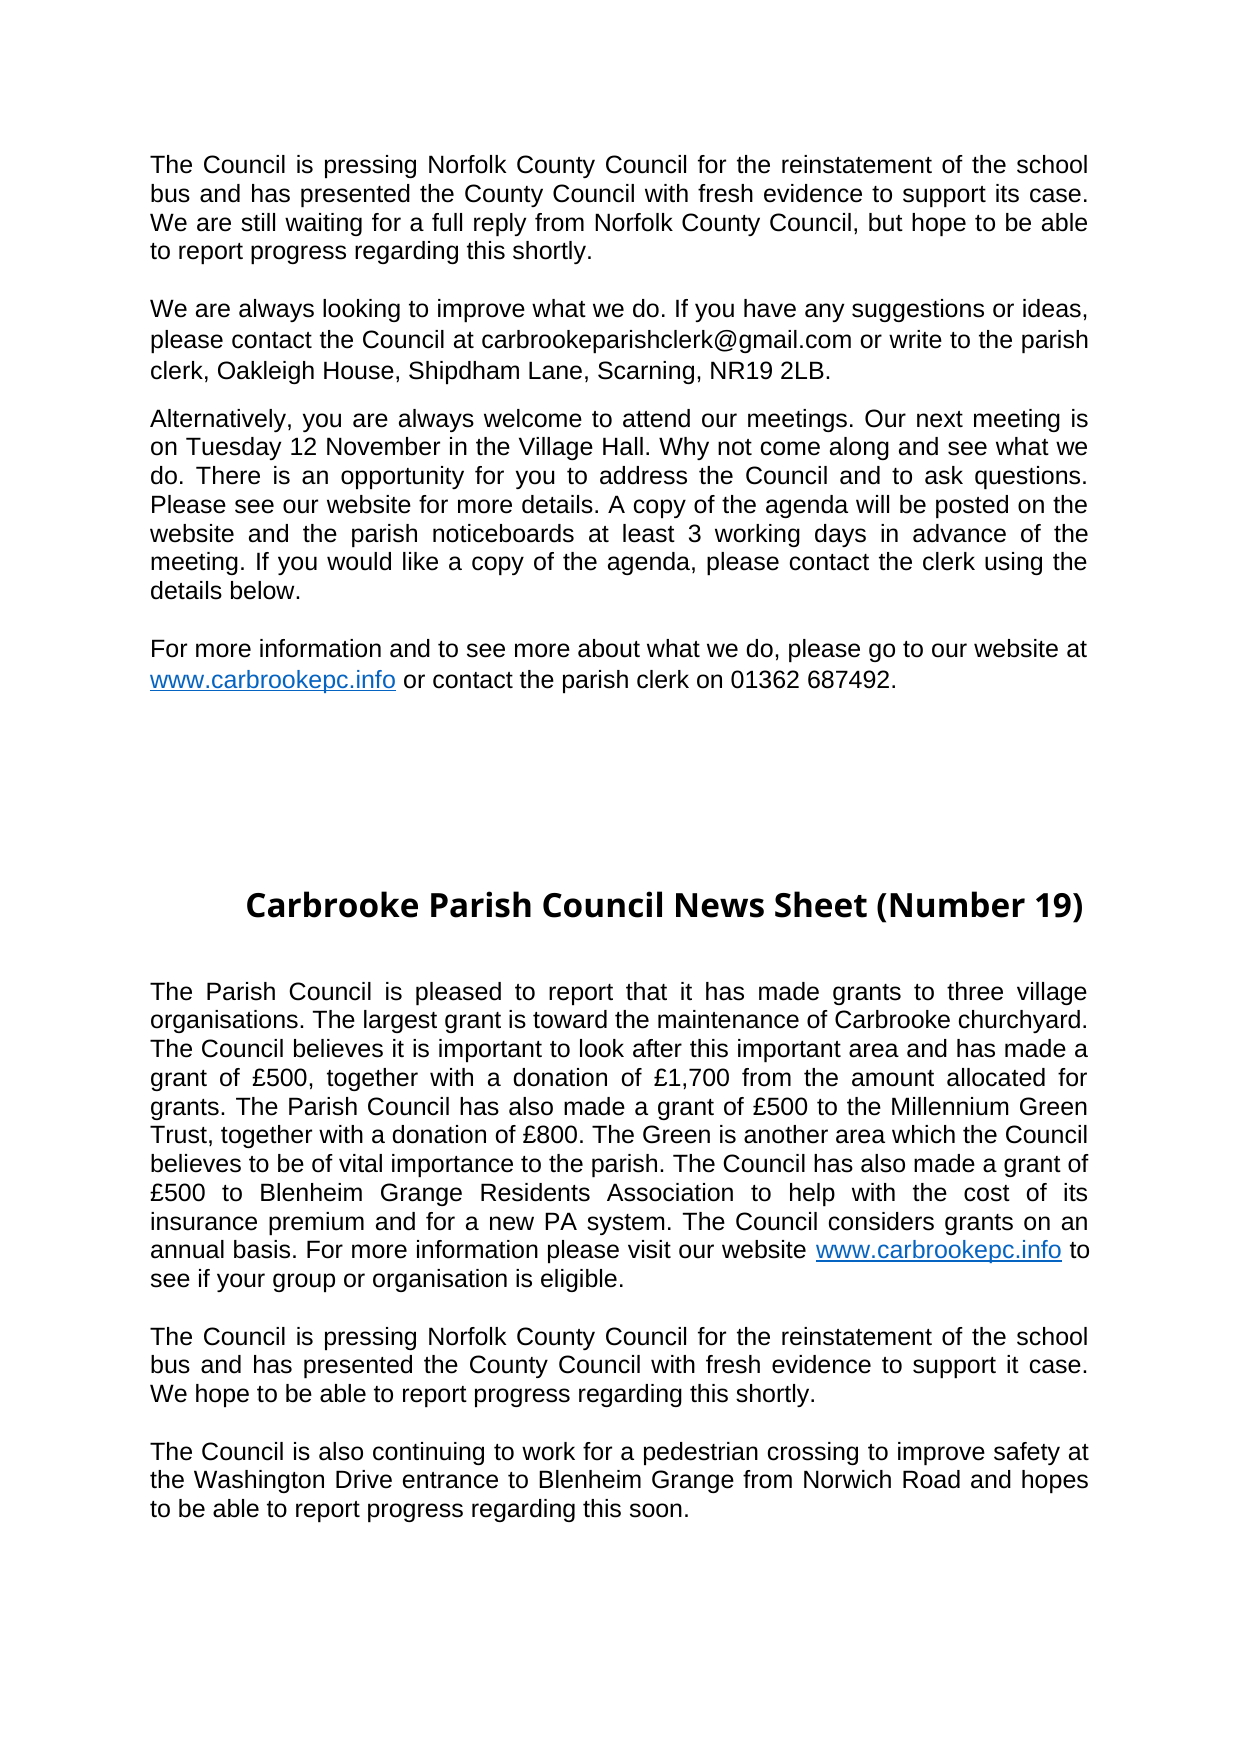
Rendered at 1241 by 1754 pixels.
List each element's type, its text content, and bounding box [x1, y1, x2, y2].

text The Council is pressing Norfolk County Council for the reinstatement of the school bus and has presented the County Council with fresh evidence to support it case. We hope to be able to report progress regarding this shortly. [150, 1322, 1090, 1408]
text Carbrooke Parish Council News Sheet (Number 19) [150, 882, 1090, 928]
text The Council is pressing Norfolk County Council for the reinstatement of the school bus and has presented the County Council with fresh evidence to support its case. We are still waiting for a full reply from Norfolk County Council, but hope to be able to report progress regarding this shortly. [150, 150, 1090, 265]
text We are always looking to improve what we do. If you have any suggestions or ideas, please contact the Council at carbrookeparishclerk@gmail.com or write to the parish clerk, Oakleigh House, Shipdham Lane, Scarning, NR19 2LB. [150, 294, 1090, 384]
text The Parish Council is pleased to report that it has made grants to three village organisations. The largest grant is toward the maintenance of Carbrooke churchyard. The Council believes it is important to look after this important area and has made a grant of £500, together with a donation of £1,700 from the amount allocated for grants. The Parish Council has also made a grant of £500 to the Millennium Green Trust, together with a donation of £800. The Green is another area which the Council believes to be of vital importance to the parish. The Council has also made a grant of £500 to Blenheim Grange Residents Association to help with the cost of its insurance premium and for a new PA system. The Council considers grants on an annual basis. For more information please visit our website www.carbrookepc.info to see if your group or organisation is eligible. [150, 977, 1090, 1293]
text The Council is also continuing to work for a pedestrian crossing to improve safety at the Washington Drive entrance to Blenheim Grange from Norwich Road and hopes to be able to report progress regarding this soon. [150, 1437, 1090, 1523]
text For more information and to see more about what we do, please go to our website at www.carbrookepc.info or contact the parish clerk on 01362 687492. [150, 633, 1090, 693]
text Alternatively, you are always welcome to attend our meetings. Our next meeting is on Tuesday 12 November in the Village Hall. Why not come along and see what we do. There is an opportunity for you to address the Council and to ask questions. Please see our website for more details. A copy of the agenda will be posted on the website and the parish noticeboards at least 3 working days in advance of the meeting. If you would like a copy of the agenda, please contact the clerk using the details below. [150, 403, 1090, 605]
